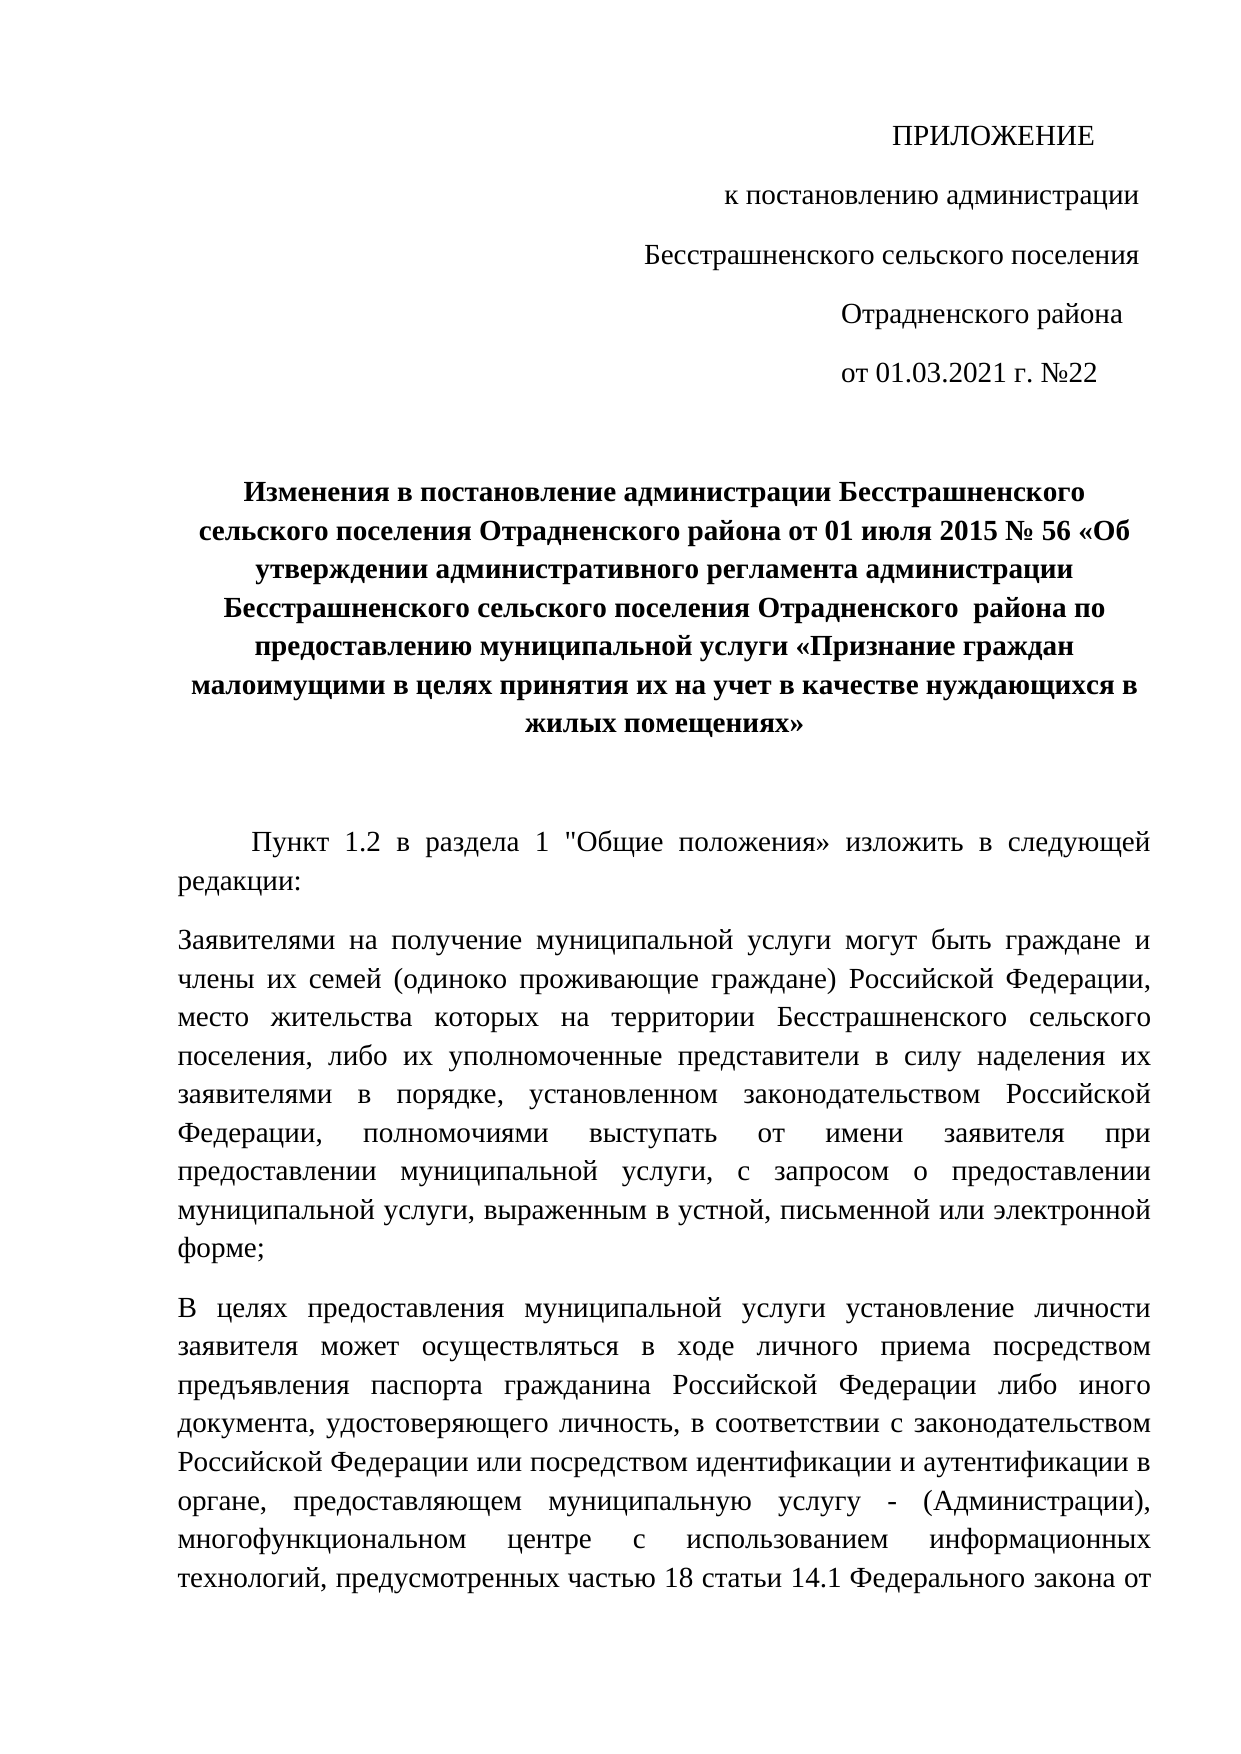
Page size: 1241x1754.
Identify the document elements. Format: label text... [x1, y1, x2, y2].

text к постановлению администрации [177, 177, 1152, 211]
text от 01.03.2021 г. №22 [177, 356, 1152, 389]
text ПРИЛОЖЕНИЕ [177, 118, 1152, 152]
text Заявителями на получение муниципальной услуги могут быть граждане и члены их семей (одиноко проживающие граждане) Российской Федерации, место жительства которых на территории Бесстрашненского сельского поселения, либо их уполномоченные представители в силу наделения их заявителями в порядке, установленном законодательством Российской Федерации, полномочиями выступать от имени заявителя при предоставлении муниципальной услуги, с запросом о предоставлении муниципальной услуги, выраженным в устной, письменной или электронной форме; [177, 922, 1152, 1264]
text Отрадненского района [177, 296, 1152, 330]
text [177, 1290, 1152, 1593]
text Пункт 1.2 в раздела 1 "Общие положения» изложить в следующей редакции: [177, 824, 1152, 896]
text Бесстрашненского сельского поселения [177, 237, 1152, 270]
text Изменения в постановление администрации Бесстрашненского сельского поселения Отрадненского района от 01 июля 2015 № 56 «Об утверждении административного регламента администрации Бесстрашненского сельского поселения Отрадненского района по предоставлению муниципальной услуги «Признание граждан малоимущими в целях принятия их на учет в качестве нуждающихся в жилых помещениях» [177, 474, 1152, 739]
